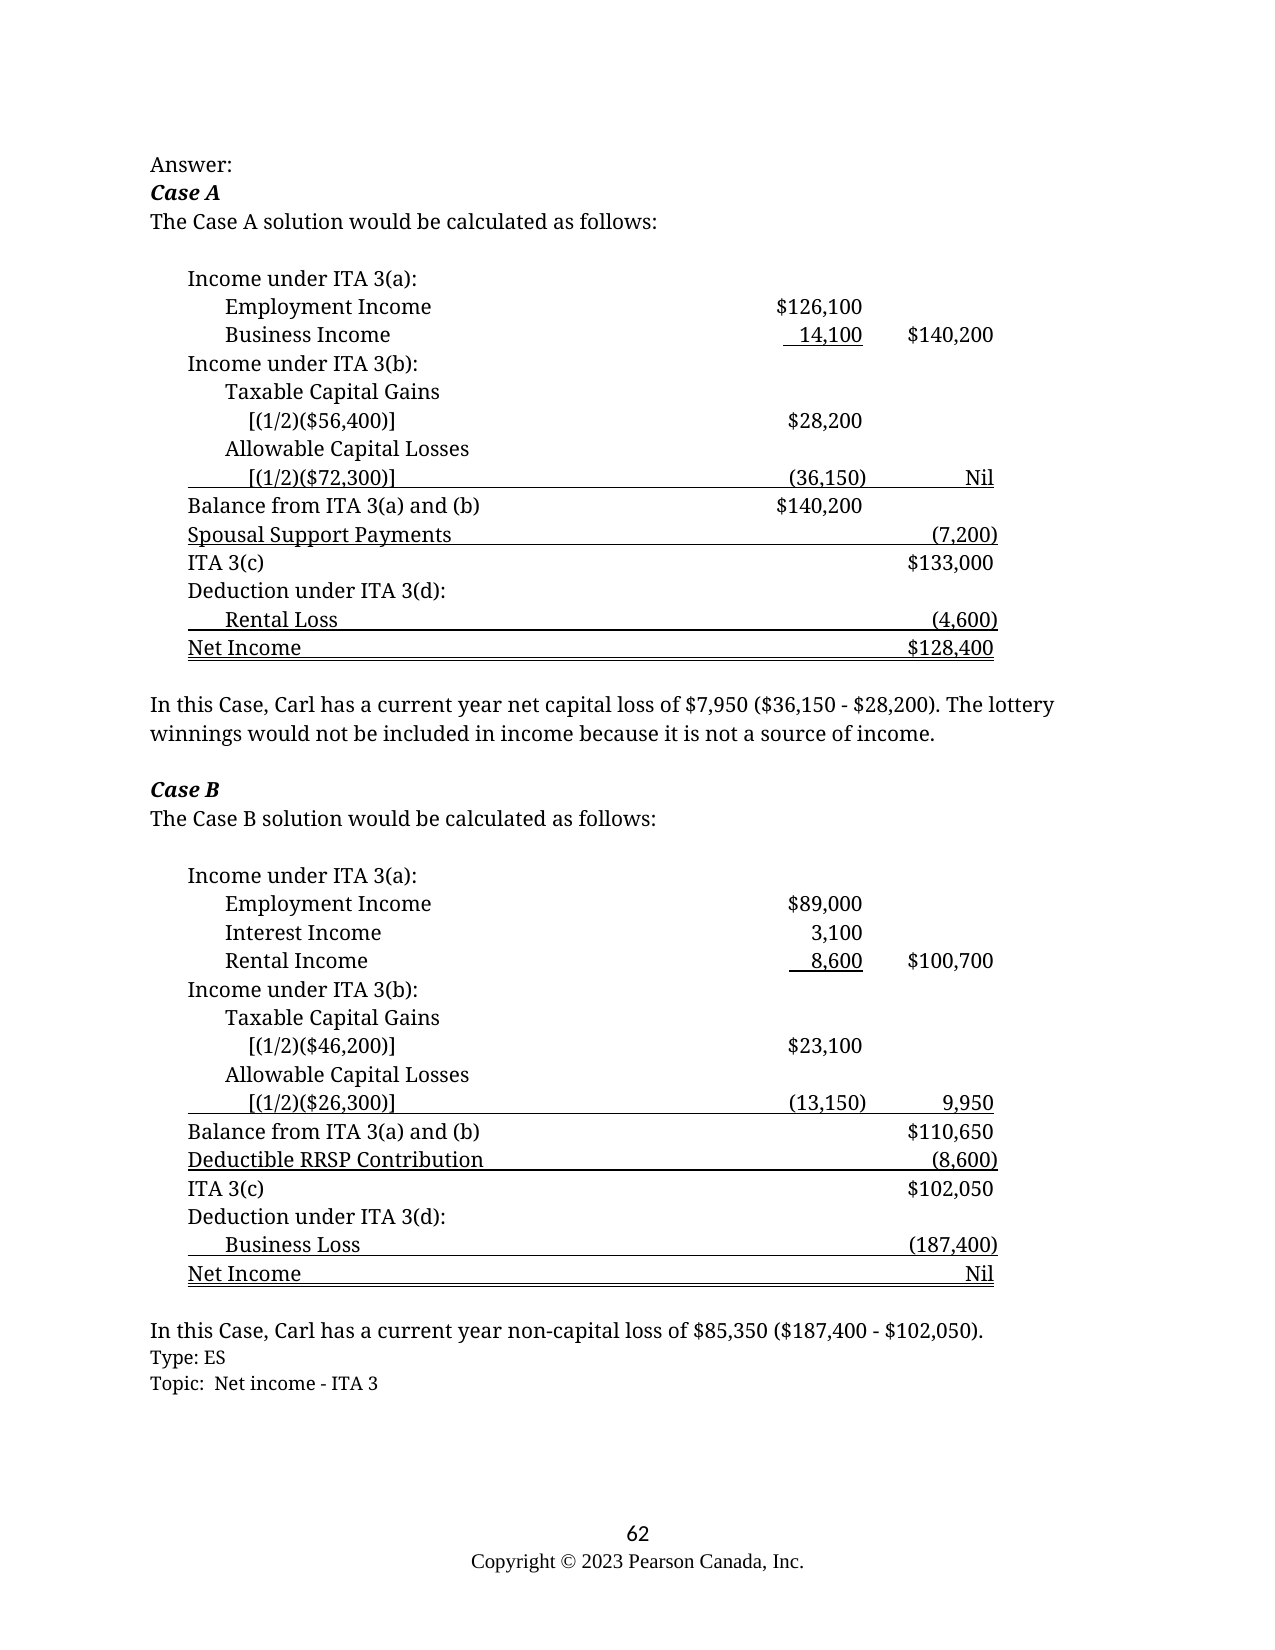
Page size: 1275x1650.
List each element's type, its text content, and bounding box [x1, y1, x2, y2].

text The Case A solution would be calculated as follows: [150, 207, 1125, 235]
text Interest Income 3,100 [150, 918, 1125, 946]
text Topic: Net income - ITA 3 [150, 1370, 1125, 1395]
text Deductible RRSP Contribution (8,600) [150, 1145, 1125, 1174]
text Deduction under ITA 3(d): [150, 577, 1125, 605]
text Income under ITA 3(a): [150, 264, 1125, 292]
text In this Case, Carl has a current year non-capital loss of $85,350 ($187,400 - $102,050). [150, 1316, 1125, 1344]
text Net Income Nil [150, 1259, 1125, 1287]
text ITA 3(c) $102,050 [150, 1174, 1125, 1202]
text Deduction under ITA 3(d): [150, 1202, 1125, 1231]
text Rental Loss (4,600) [150, 605, 1125, 633]
text ITA 3(c) $133,000 [150, 548, 1125, 577]
text Taxable Capital Gains [150, 1003, 1125, 1032]
text Case B [150, 776, 1125, 804]
text Employment Income $126,100 [150, 292, 1125, 321]
text Answer: [150, 150, 1125, 178]
text Balance from ITA 3(a) and (b) $140,200 [150, 491, 1125, 520]
text The Case B solution would be calculated as follows: [150, 804, 1125, 832]
text Income under ITA 3(b): [150, 349, 1125, 377]
text Case A [150, 178, 1125, 207]
text [(1/2)($56,400)] $28,200 [150, 406, 1125, 434]
text Business Loss (187,400) [150, 1231, 1125, 1259]
text [(1/2)($72,300)] (36,150) Nil [150, 463, 1125, 491]
text Income under ITA 3(a): [150, 861, 1125, 889]
text [(1/2)($46,200)] $23,100 [150, 1032, 1125, 1060]
text Type: ES [150, 1344, 1125, 1370]
text Allowable Capital Losses [150, 434, 1125, 463]
text Allowable Capital Losses [150, 1060, 1125, 1088]
text Employment Income $89,000 [150, 889, 1125, 918]
text In this Case, Carl has a current year net capital loss of $7,950 ($36,150 - $28,200). The lottery winnings would not be included in income because it is not a source of income. [150, 690, 1125, 747]
text Business Income 14,100 $140,200 [150, 321, 1125, 349]
text [(1/2)($26,300)] (13,150) 9,950 [150, 1088, 1125, 1117]
text Taxable Capital Gains [150, 377, 1125, 406]
text Income under ITA 3(b): [150, 975, 1125, 1003]
text Spousal Support Payments (7,200) [150, 520, 1125, 548]
text Rental Income 8,600 $100,700 [150, 946, 1125, 975]
text Balance from ITA 3(a) and (b) $110,650 [150, 1117, 1125, 1145]
text Net Income $128,400 [150, 633, 1125, 662]
